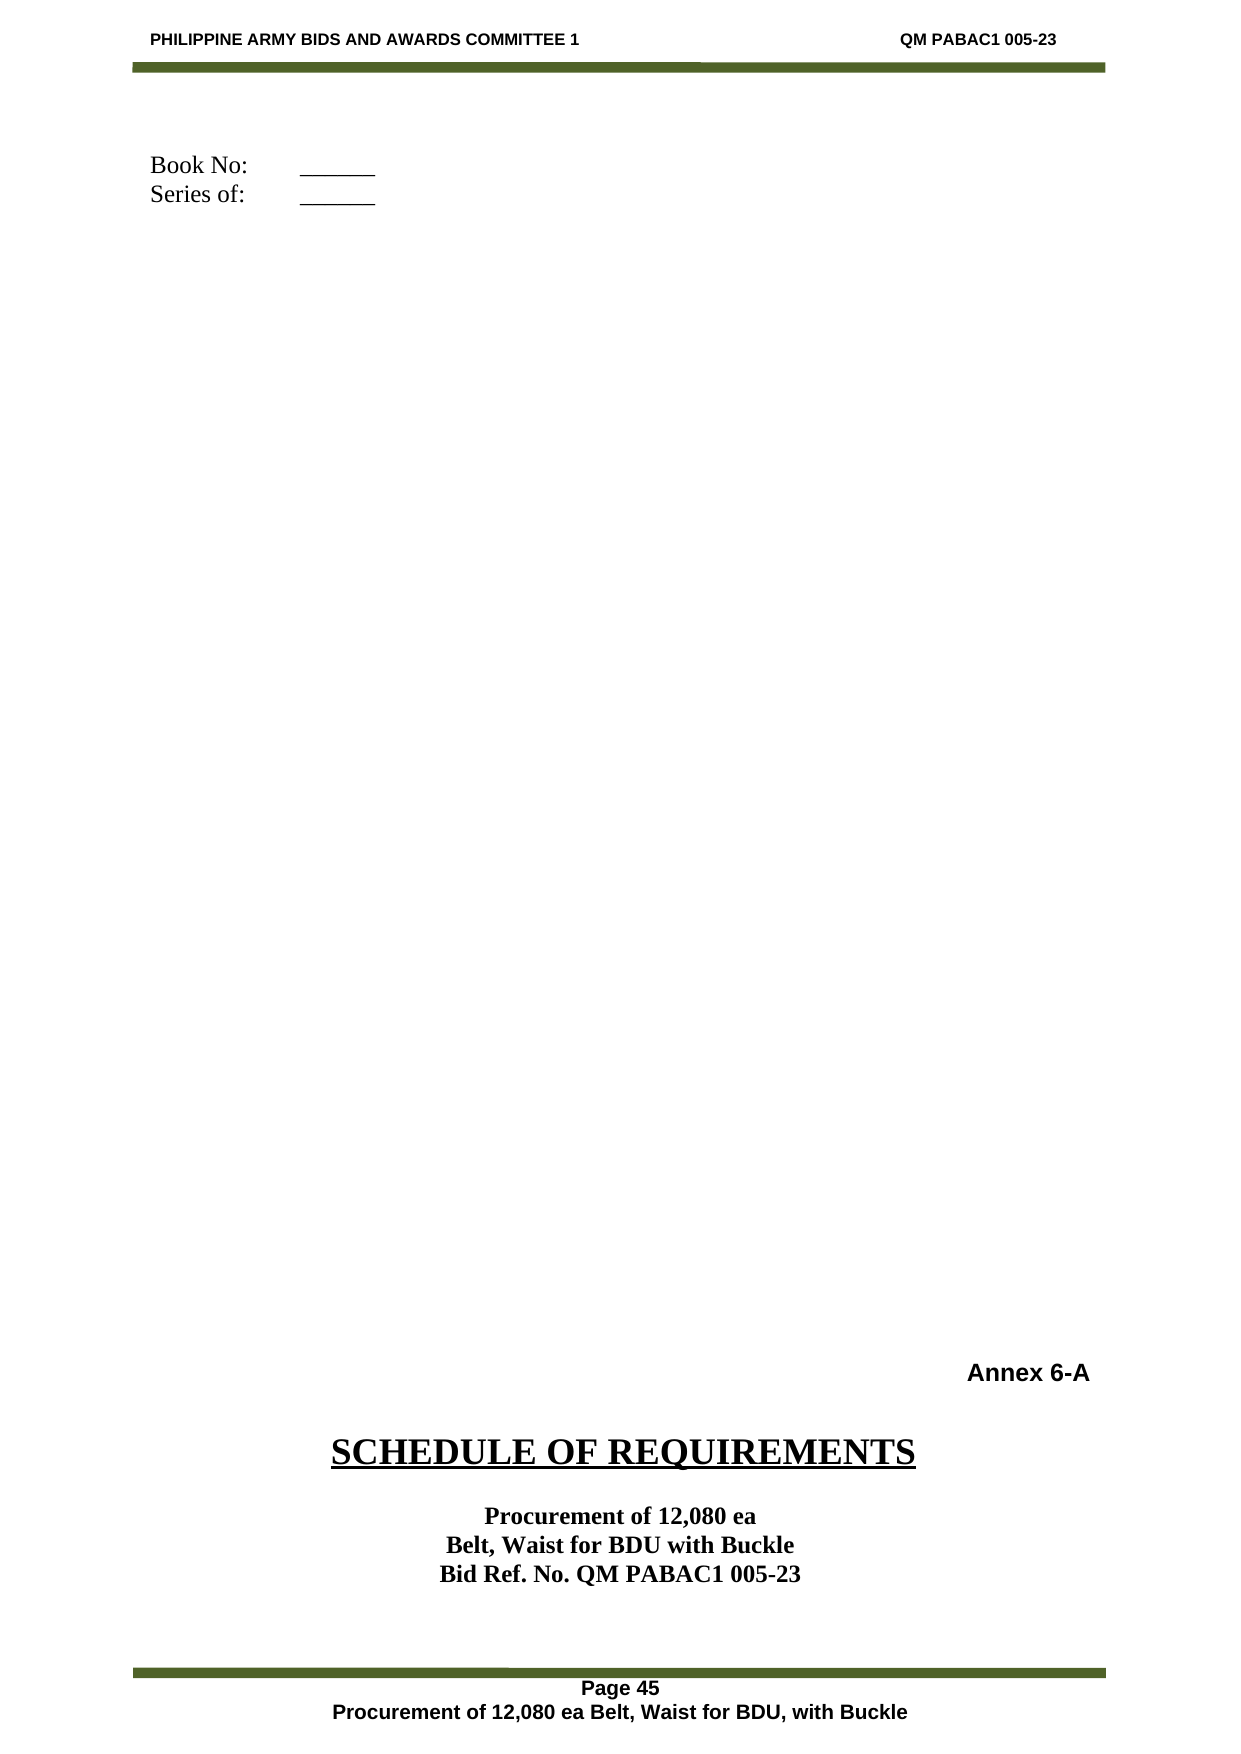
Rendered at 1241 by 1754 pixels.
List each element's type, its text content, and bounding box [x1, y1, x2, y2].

text Series of: ______ [150, 179, 1090, 207]
text Procurement of 12,080 ea [150, 1501, 1090, 1530]
text Belt, Waist for BDU with Buckle [150, 1530, 1090, 1559]
text Book No: ______ [150, 150, 1090, 179]
text SCHEDULE OF REQUIREMENTS [159, 1429, 1087, 1472]
text Annex 6-A [150, 1357, 1090, 1386]
text Bid Ref. No. QM PABAC1 005-23 [150, 1559, 1090, 1587]
